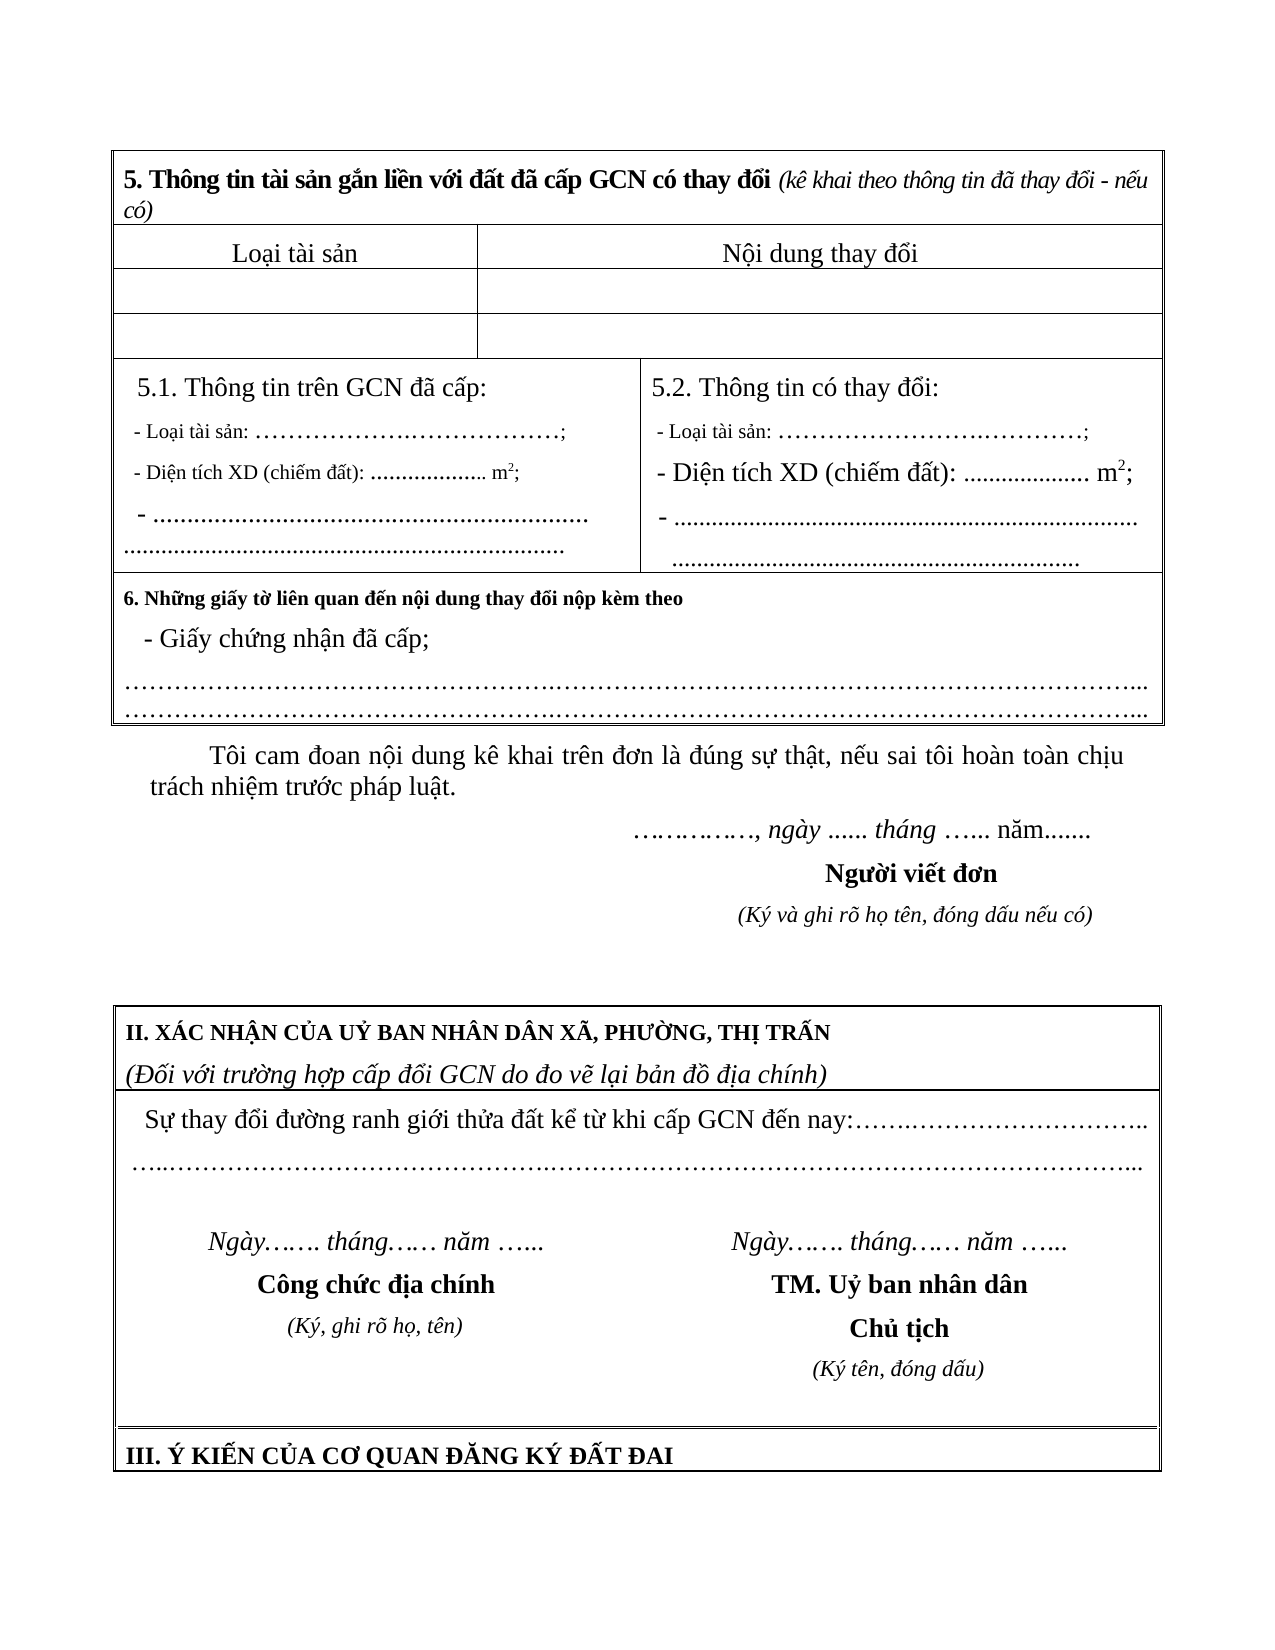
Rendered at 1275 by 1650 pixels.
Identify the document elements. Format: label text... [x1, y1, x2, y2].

table_header II. XÁC NHẬN CỦA UỶ BAN NHÂN DÂN XÃ, PHƯỜNG, THỊ TRẤN (Đối với trường hợp cấp đổi GCN do đo vẽ lại bản đồ địa chính) [116, 1007, 1159, 1089]
table_cell Ngày……. tháng…… năm …... TM. Uỷ ban nhân dân Chủ tịch (Ký tên, đóng dấu) [638, 1212, 1159, 1426]
table_cell Sự thay đổi đường ranh giới thửa đất kể từ khi cấp GCN đến nay:…….……………………….. …..……………………………………….……………………………………………………………... [116, 1091, 1159, 1212]
table_cell Loại tài sản [114, 225, 477, 268]
table_cell 6. Những giấy tờ liên quan đến nội dung thay đổi nộp kèm theo - Giấy chứng nhận đã cấp; …………………………………………….……………………………………………………………...…………………………………………….……………………………………………………………... [114, 573, 1162, 723]
table_cell III. Ý KIẾN CỦA CƠ QUAN ĐĂNG KÝ ĐẤT ĐAI [116, 1426, 1159, 1470]
text ……………, ngày ...... tháng …... năm....... [525, 814, 1125, 845]
table_cell [478, 269, 1162, 313]
text Người viết đơn [750, 857, 1125, 888]
table_cell [478, 314, 1162, 357]
table_cell 5.1. Thông tin trên GCN đã cấp: - Loại tài sản: ……………….………………; - Diện tích XD (chiếm đất): ................... m2; - [114, 359, 640, 572]
text Tôi cam đoan nội dung kê khai trên đơn là đúng sự thật, nếu sai tôi hoàn toàn chịu trách nhiệm trước pháp luật. [150, 739, 1125, 801]
table_cell Nội dung thay đổi [478, 225, 1162, 268]
table_cell 5. Thông tin tài sản gắn liền với đất đã cấp GCN có thay đổi (kê khai theo thông tin đã thay đổi - nếu có) [114, 151, 1162, 223]
table_cell 5.2. Thông tin có thay đổi: - Loại tài sản: …………………….…………; - Diện tích XD (chiếm đất): .................... m2; - [641, 359, 1162, 572]
table_cell [114, 269, 477, 313]
table_cell [114, 314, 477, 357]
text (Ký và ghi rõ họ tên, đóng dấu nếu có) [675, 901, 1125, 927]
table_cell Ngày……. tháng…… năm …... Công chức địa chính (Ký, ghi rõ họ, tên) [116, 1212, 638, 1426]
